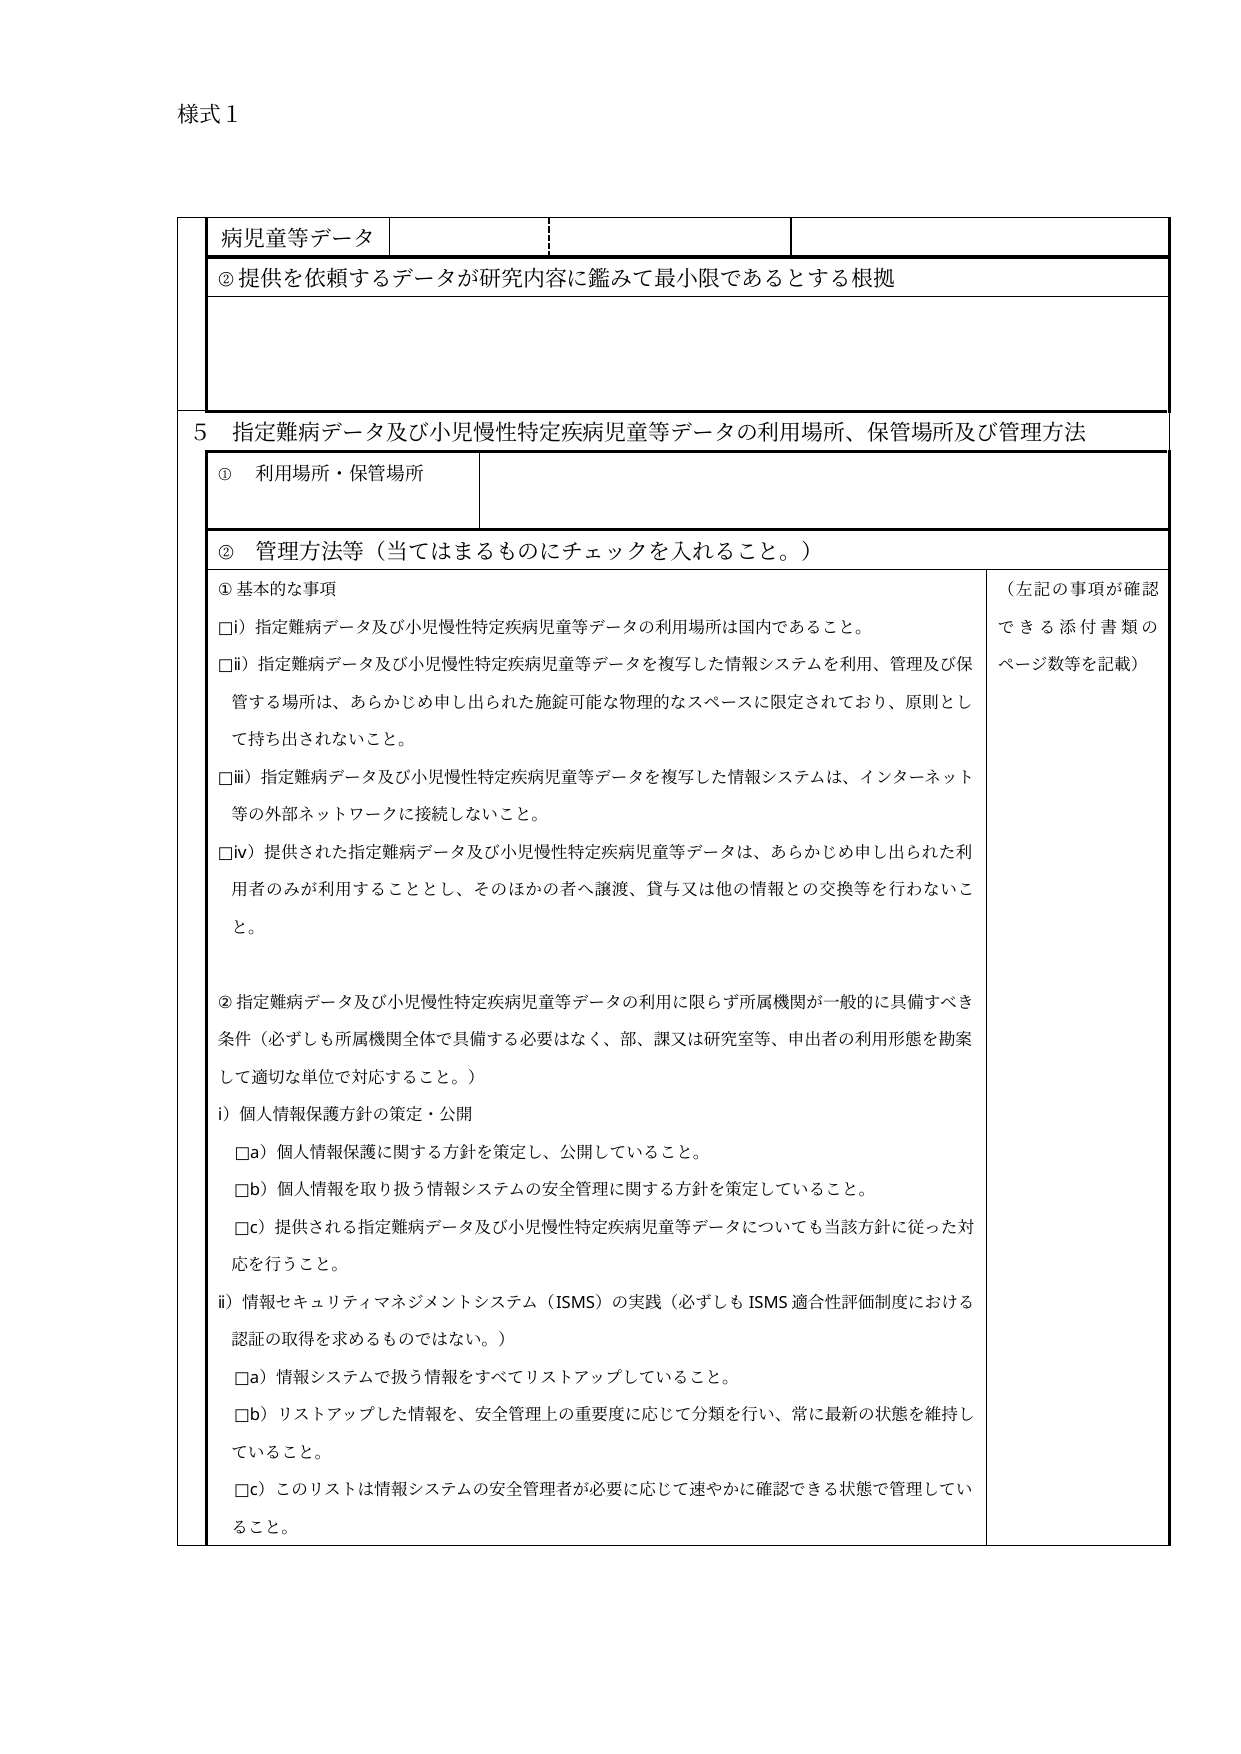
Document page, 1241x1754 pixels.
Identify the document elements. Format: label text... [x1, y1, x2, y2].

table_cell [208, 297, 1168, 409]
table_cell [792, 218, 1168, 255]
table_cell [987, 570, 1168, 1545]
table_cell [208, 570, 986, 1545]
table_cell [178, 450, 205, 1545]
table_cell 管理方法等（当てはまるものにチェックを入れること。） [208, 531, 1168, 569]
table_cell 小児慢性特定疾病児童等データ [208, 218, 389, 255]
table_cell ②提供を依頼するデータが研究内容に鑑みて最小限であるとする根拠 [208, 259, 1168, 296]
table_cell 利用場所・保管場所 [208, 453, 479, 528]
table_cell [549, 218, 790, 255]
table_cell [480, 450, 1168, 528]
table_cell [390, 218, 548, 255]
table_cell ５ 指定難病データ及び小児慢性特定疾病児童等データの利用場所、保管場所及び管理方法 [178, 410, 1169, 450]
